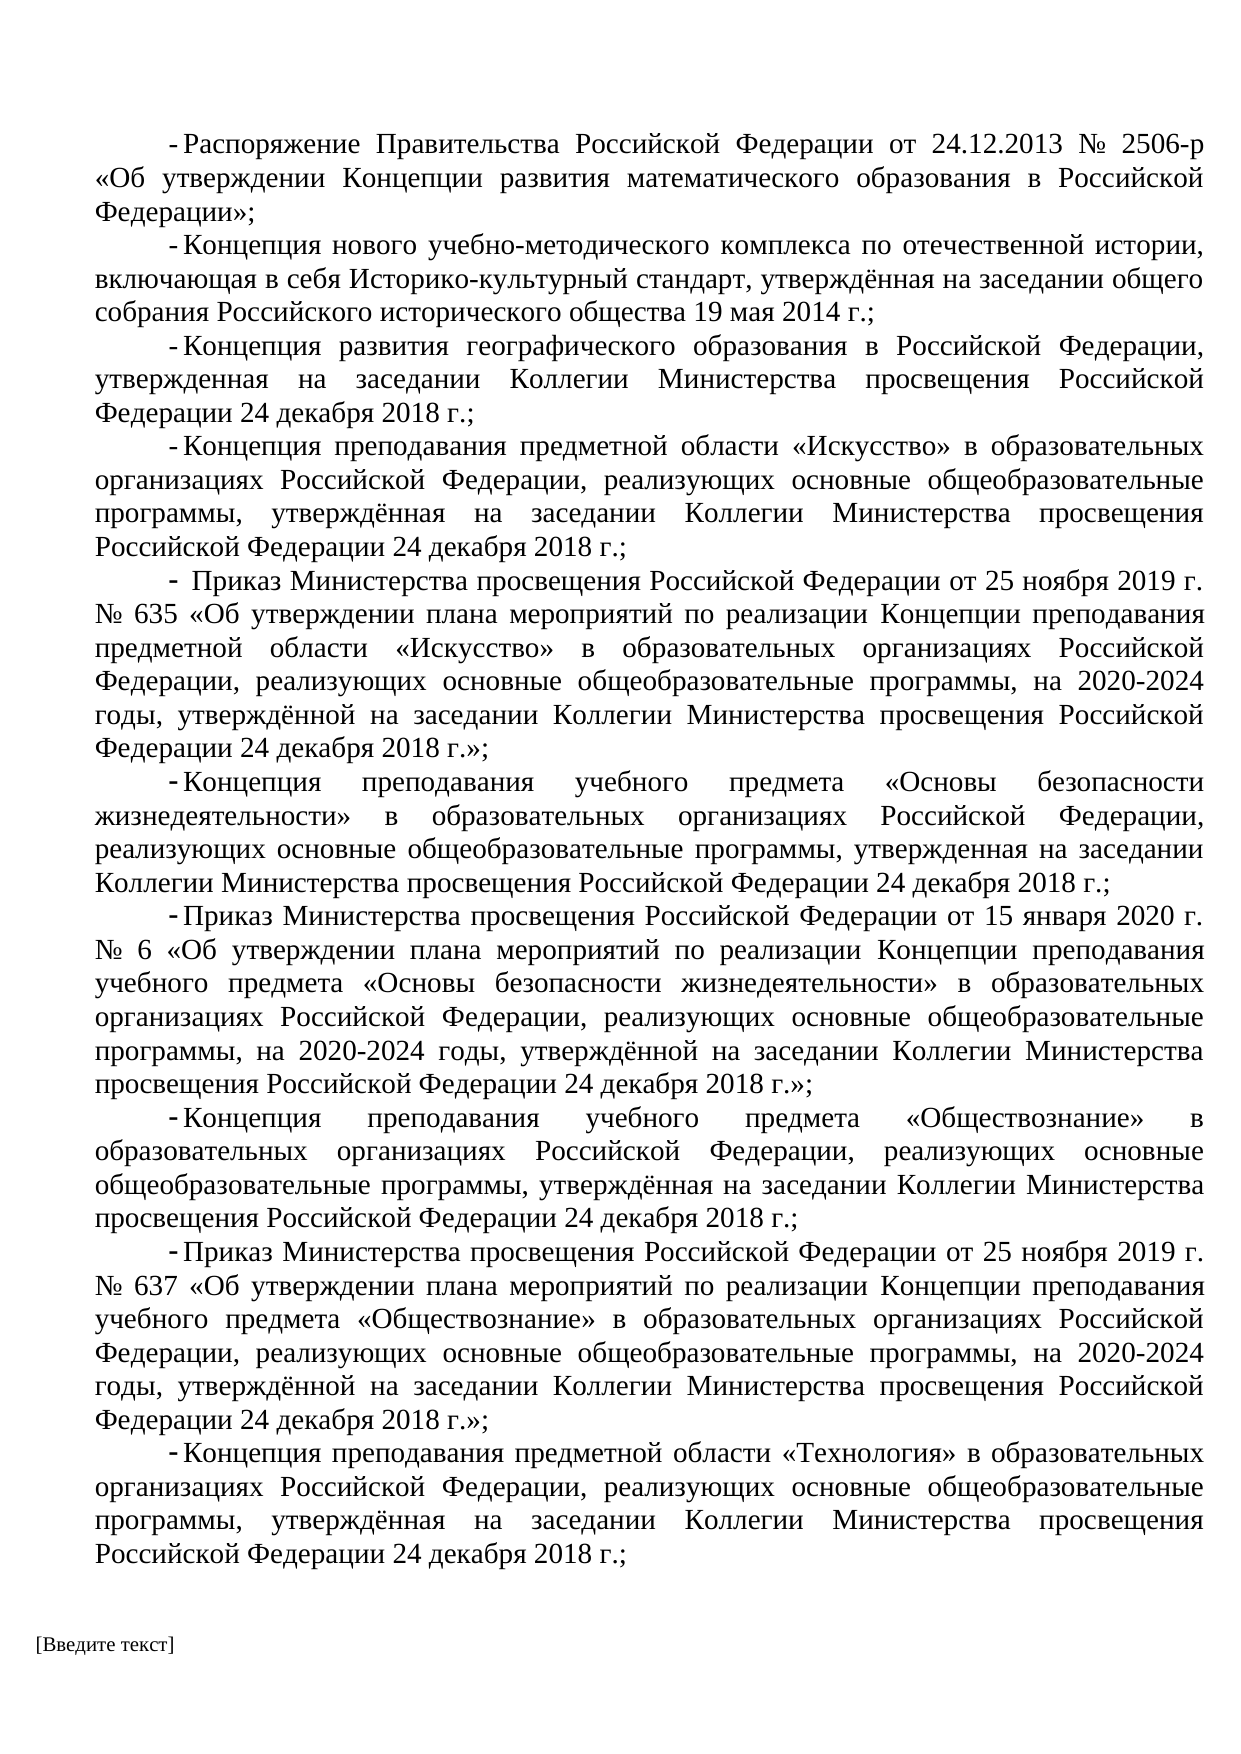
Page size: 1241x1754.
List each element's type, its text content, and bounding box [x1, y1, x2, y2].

list Концепция преподавания учебного предмета «Обществознание» в образовательных организациях Российской Федерации, реализующих основные общеобразовательные программы, утверждённая на заседании Коллегии Министерства просвещения Российской Федерации 24 декабря 2018 г.; [94, 1100, 1205, 1234]
list Приказ Министерства просвещения Российской Федерации от 15 января 2020 г. № 6 «Об утверждении плана мероприятий по реализации Концепции преподавания учебного предмета «Основы безопасности жизнедеятельности» в образовательных организациях Российской Федерации, реализующих основные общеобразовательные программы, на 2020-2024 годы, утверждённой на заседании Коллегии Министерства просвещения Российской Федерации 24 декабря 2018 г.»; [94, 898, 1205, 1100]
list Приказ Министерства просвещения Российской Федерации от 25 ноября 2019 г. № 637 «Об утверждении плана мероприятий по реализации Концепции преподавания учебного предмета «Обществознание» в образовательных организациях Российской Федерации, реализующих основные общеобразовательные программы, на 2020-2024 годы, утверждённой на заседании Коллегии Министерства просвещения Российской Федерации 24 декабря 2018 г.»; [94, 1234, 1205, 1435]
list Концепция нового учебно-методического комплекса по отечественной истории, включающая в себя Историко-культурный стандарт, утверждённая на заседании общего собрания Российского исторического общества 19 мая 2014 г.; [94, 227, 1205, 328]
list Концепция преподавания предметной области «Технология» в образовательных организациях Российской Федерации, реализующих основные общеобразовательные программы, утверждённая на заседании Коллегии Министерства просвещения Российской Федерации 24 декабря 2018 г.; [94, 1435, 1205, 1569]
list Концепция преподавания учебного предмета «Основы безопасности жизнедеятельности» в образовательных организациях Российской Федерации, реализующих основные общеобразовательные программы, утвержденная на заседании Коллегии Министерства просвещения Российской Федерации 24 декабря 2018 г.; [94, 764, 1205, 898]
list Приказ Министерства просвещения Российской Федерации от 25 ноября 2019 г. № 635 «Об утверждении плана мероприятий по реализации Концепции преподавания предметной области «Искусство» в образовательных организациях Российской Федерации, реализующих основные общеобразовательные программы, на 2020-2024 годы, утверждённой на заседании Коллегии Министерства просвещения Российской Федерации 24 декабря 2018 г.»; [94, 563, 1205, 764]
list Концепция преподавания предметной области «Искусство» в образовательных организациях Российской Федерации, реализующих основные общеобразовательные программы, утверждённая на заседании Коллегии Министерства просвещения Российской Федерации 24 декабря 2018 г.; [94, 428, 1205, 563]
list Распоряжение Правительства Российской Федерации от 24.12.2013 № 2506-p «Об утверждении Концепции развития математического образования в Российской Федерации»; [94, 127, 1205, 227]
list Концепция развития географического образования в Российской Федерации, утвержденная на заседании Коллегии Министерства просвещения Российской Федерации 24 декабря 2018 г.; [94, 328, 1205, 428]
